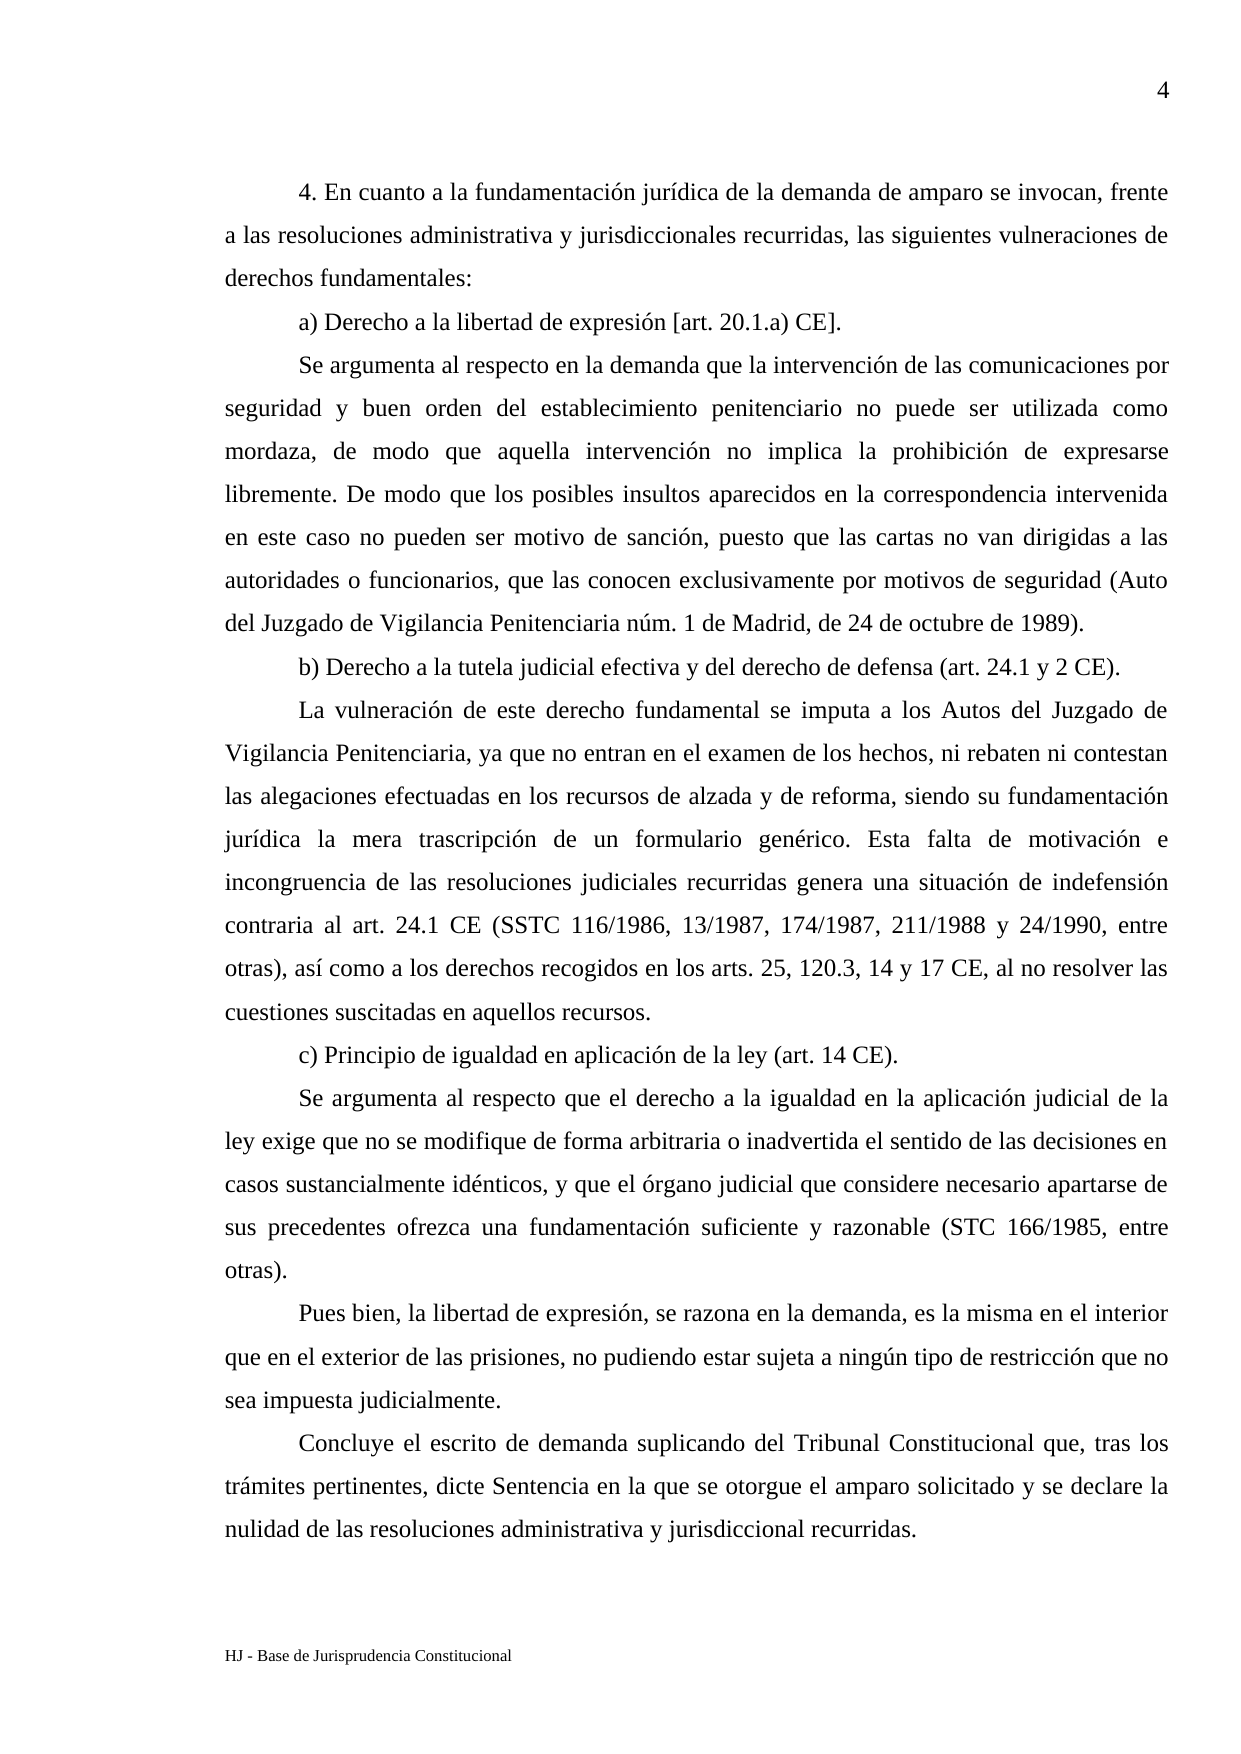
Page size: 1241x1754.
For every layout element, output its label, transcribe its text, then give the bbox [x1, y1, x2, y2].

text a) Derecho a la libertad de expresión [art. 20.1.a) CE]. [224, 307, 1169, 335]
text b) Derecho a la tutela judicial efectiva y del derecho de defensa (art. 24.1 y 2 CE). [224, 652, 1169, 680]
text La vulneración de este derecho fundamental se imputa a los Autos del Juzgado de Vigilancia Penitenciaria, ya que no entran en el examen de los hechos, ni rebaten ni contestan las alegaciones efectuadas en los recursos de alzada y de reforma, siendo su fundamentación jurídica la mera trascripción de un formulario genérico. Esta falta de motivación e incongruencia de las resoluciones judiciales recurridas genera una situación de indefensión contraria al art. 24.1 CE (SSTC 116/1986, 13/1987, 174/1987, 211/1988 y 24/1990, entre otras), así como a los derechos recogidos en los arts. 25, 120.3, 14 y 17 CE, al no resolver las cuestiones suscitadas en aquellos recursos. [224, 695, 1169, 1025]
text Se argumenta al respecto en la demanda que la intervención de las comunicaciones por seguridad y buen orden del establecimiento penitenciario no puede ser utilizada como mordaza, de modo que aquella intervención no implica la prohibición de expresarse libremente. De modo que los posibles insultos aparecidos en la correspondencia intervenida en este caso no pueden ser motivo de sanción, puesto que las cartas no van dirigidas a las autoridades o funcionarios, que las conocen exclusivamente por motivos de seguridad (Auto del Juzgado de Vigilancia Penitenciaria núm. 1 de Madrid, de 24 de octubre de 1989). [224, 350, 1169, 637]
text Pues bien, la libertad de expresión, se razona en la demanda, es la misma en el interior que en el exterior de las prisiones, no pudiendo estar sujeta a ningún tipo de restricción que no sea impuesta judicialmente. [224, 1298, 1169, 1413]
text Concluye el escrito de demanda suplicando del Tribunal Constitucional que, tras los trámites pertinentes, dicte Sentencia en la que se otorgue el amparo solicitado y se declare la nulidad de las resoluciones administrativa y jurisdiccional recurridas. [224, 1428, 1169, 1543]
text c) Principio de igualdad en aplicación de la ley (art. 14 CE). [224, 1040, 1169, 1068]
text Se argumenta al respecto que el derecho a la igualdad en la aplicación judicial de la ley exige que no se modifique de forma arbitraria o inadvertida el sentido de las decisiones en casos sustancialmente idénticos, y que el órgano judicial que considere necesario apartarse de sus precedentes ofrezca una fundamentación suficiente y razonable (STC 166/1985, entre otras). [224, 1083, 1169, 1284]
text 4. En cuanto a la fundamentación jurídica de la demanda de amparo se invocan, frente a las resoluciones administrativa y jurisdiccionales recurridas, las siguientes vulneraciones de derechos fundamentales: [224, 177, 1169, 292]
